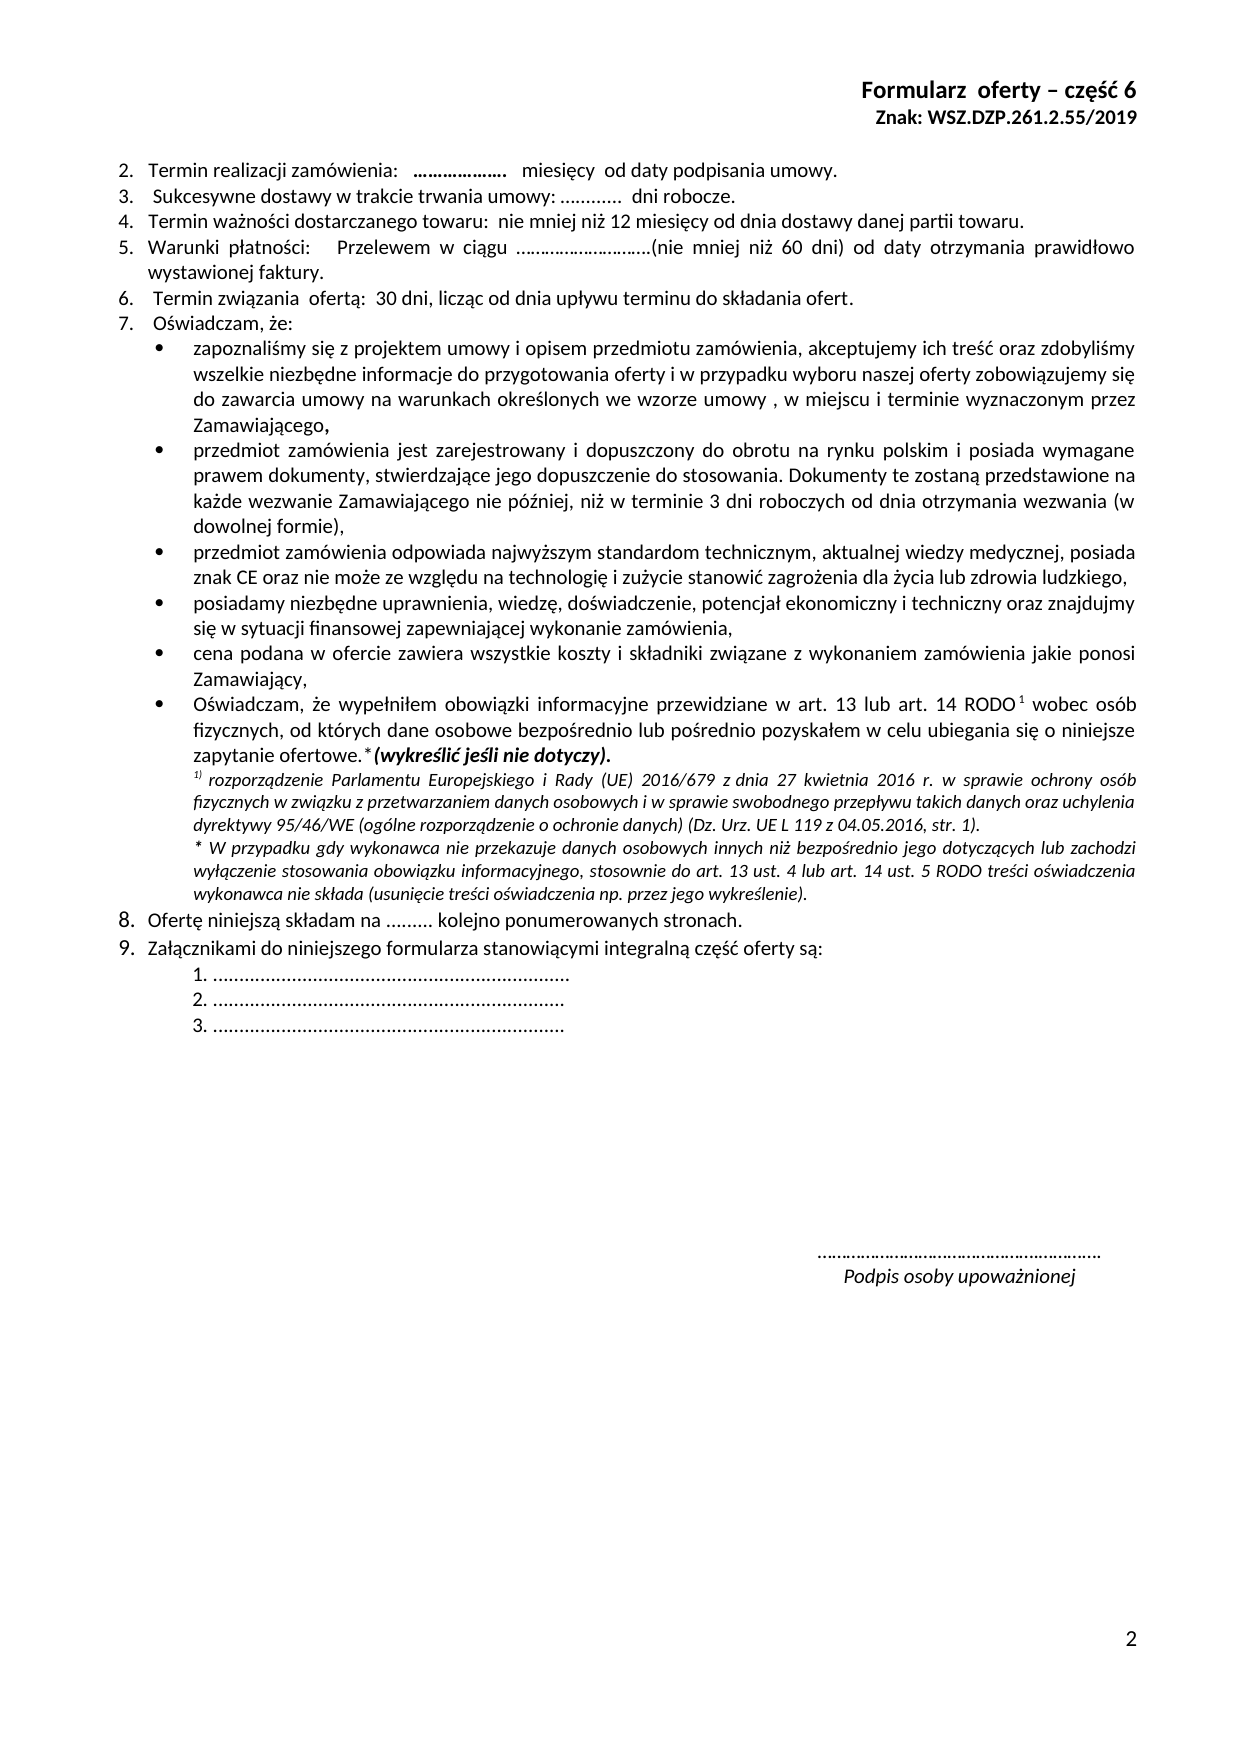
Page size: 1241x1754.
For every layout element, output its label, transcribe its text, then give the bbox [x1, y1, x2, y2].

list Oświadczam, że wypełniłem obowiązki informacyjne przewidziane w art. 13 lub art. 14 RODO1 wobec osób fizycznych, od których dane osobowe bezpośrednio lub pośrednio pozyskałem w celu ubiegania się o niniejsze zapytanie ofertowe.*(wykreślić jeśli nie dotyczy). [156, 691, 1137, 768]
list Termin ważności dostarczanego towaru: nie mniej niż 12 miesięcy od dnia dostawy danej partii towaru. [118, 208, 1137, 234]
text * W przypadku gdy wykonawca nie przekazuje danych osobowych innych niż bezpośrednio jego dotyczących lub zachodzi wyłączenie stosowania obowiązku informacyjnego, stosownie do art. 13 ust. 4 lub art. 14 ust. 5 RODO treści oświadczenia wykonawca nie składa (usunięcie treści oświadczenia np. przez jego wykreślenie). [193, 836, 1137, 905]
list Termin realizacji zamówienia: ………………. miesięcy od daty podpisania umowy. [118, 158, 1137, 183]
text Podpis osoby upoważnionej [708, 1264, 1137, 1289]
list cena podana w ofercie zawiera wszystkie koszty i składniki związane z wykonaniem zamówienia jakie ponosi Zamawiający, [156, 641, 1137, 691]
list Oświadczam, że: [118, 310, 1137, 336]
text 3. ................................................................... [192, 1012, 1137, 1037]
list Warunki płatności: Przelewem w ciągu ……………………….(nie mniej niż 60 dni) od daty otrzymania prawidłowo wystawionej faktury. [118, 234, 1137, 285]
text ……………………………………….…………. [707, 1238, 1137, 1264]
text 1) rozporządzenie Parlamentu Europejskiego i Rady (UE) 2016/679 z dnia 27 kwietnia 2016 r. w sprawie ochrony osób fizycznych w związku z przetwarzaniem danych osobowych i w sprawie swobodnego przepływu takich danych oraz uchylenia dyrektywy 95/46/WE (ogólne rozporządzenie o ochronie danych) (Dz. Urz. UE L 119 z 04.05.2016, str. 1). [193, 768, 1137, 836]
list Załącznikami do niniejszego formularza stanowiącymi integralną część oferty są: [118, 933, 1137, 961]
text 1. .................................................................... [192, 961, 1137, 987]
list Sukcesywne dostawy w trakcie trwania umowy: …......... dni robocze. [118, 183, 1137, 208]
list posiadamy niezbędne uprawnienia, wiedzę, doświadczenie, potencjał ekonomiczny i techniczny oraz znajdujmy się w sytuacji finansowej zapewniającej wykonanie zamówienia, [156, 590, 1137, 641]
list przedmiot zamówienia odpowiada najwyższym standardom technicznym, aktualnej wiedzy medycznej, posiada znak CE oraz nie może ze względu na technologię i zużycie stanowić zagrożenia dla życia lub zdrowia ludzkiego, [156, 539, 1137, 590]
list Termin związania ofertą: 30 dni, licząc od dnia upływu terminu do składania ofert. [118, 285, 1137, 310]
list zapoznaliśmy się z projektem umowy i opisem przedmiotu zamówienia, akceptujemy ich treść oraz zdobyliśmy wszelkie niezbędne informacje do przygotowania oferty i w przypadku wyboru naszej oferty zobowiązujemy się do zawarcia umowy na warunkach określonych we wzorze umowy , w miejscu i terminie wyznaczonym przez Zamawiającego, [156, 336, 1137, 437]
list przedmiot zamówienia jest zarejestrowany i dopuszczony do obrotu na rynku polskim i posiada wymagane prawem dokumenty, stwierdzające jego dopuszczenie do stosowania. Dokumenty te zostaną przedstawione na każde wezwanie Zamawiającego nie później, niż w terminie 3 dni roboczych od dnia otrzymania wezwania (w dowolnej formie), [156, 437, 1137, 539]
text 2. ................................................................... [192, 987, 1137, 1012]
list Ofertę niniejszą składam na ......... kolejno ponumerowanych stronach. [118, 905, 1137, 933]
